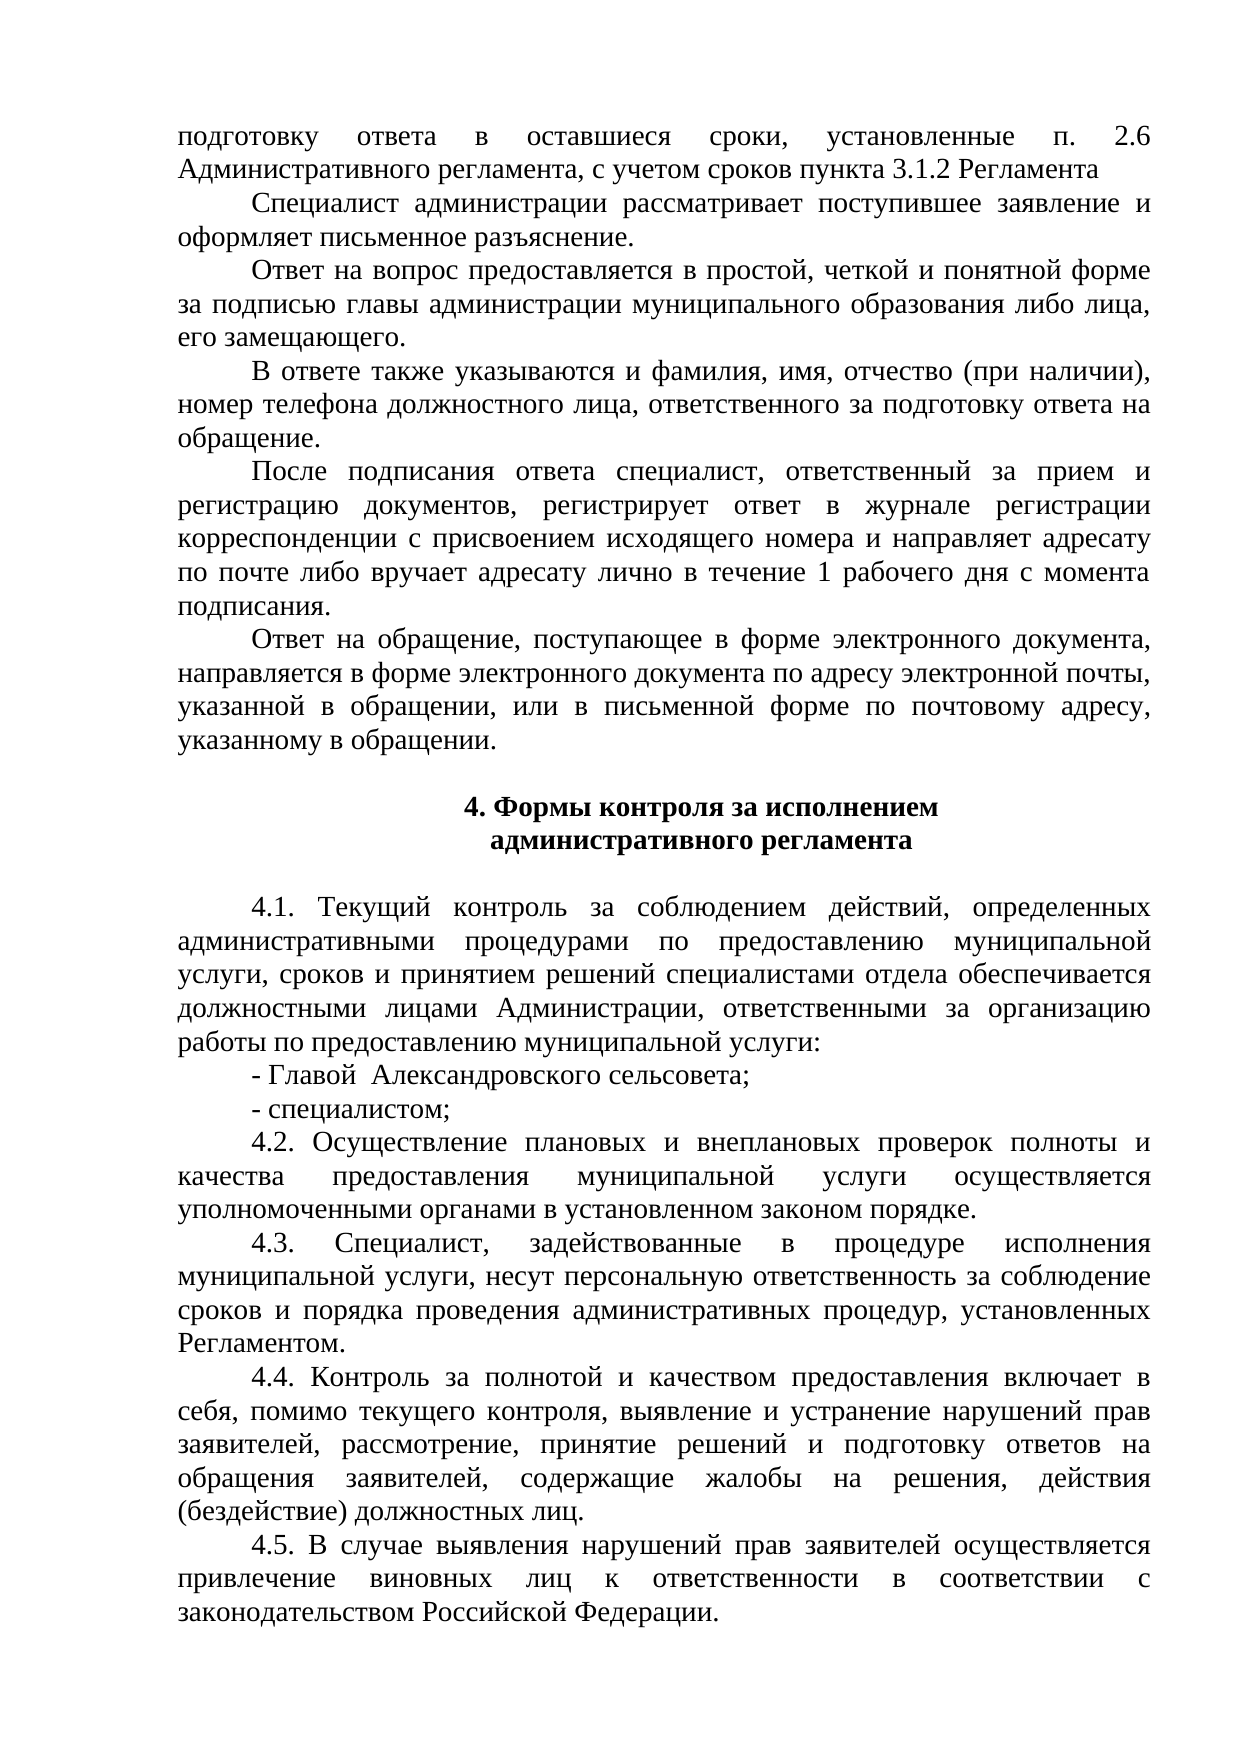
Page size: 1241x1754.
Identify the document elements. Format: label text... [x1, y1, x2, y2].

text - специалистом; [177, 1091, 1152, 1124]
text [177, 118, 1152, 185]
text Ответ на обращение, поступающее в форме электронного документа, направляется в форме электронного документа по адресу электронной почты, указанной в обращении, или в письменной форме по почтовому адресу, указанному в обращении. [177, 621, 1152, 755]
text - Главой Александровского сельсовета; [177, 1057, 1152, 1091]
text 4.3. Специалист, задействованные в процедуре исполнения муниципальной услуги, несут персональную ответственность за соблюдение сроков и порядка проведения административных процедур, установленных Регламентом. [177, 1225, 1152, 1359]
text Ответ на вопрос предоставляется в простой, четкой и понятной форме за подписью главы администрации муниципального образования либо лица, его замещающего. [177, 252, 1152, 353]
text 4.2. Осуществление плановых и внеплановых проверок полноты и качества предоставления муниципальной услуги осуществляется уполномоченными органами в установленном законом порядке. [177, 1124, 1152, 1225]
text В ответе также указываются и фамилия, имя, отчество (при наличии), номер телефона должностного лица, ответственного за подготовку ответа на обращение. [177, 353, 1152, 453]
text 4.4. Контроль за полнотой и качеством предоставления включает в себя, помимо текущего контроля, выявление и устранение нарушений прав заявителей, рассмотрение, принятие решений и подготовку ответов на обращения заявителей, содержащие жалобы на решения, действия (бездействие) должностных лиц. [177, 1359, 1152, 1527]
text административного регламента [177, 822, 1152, 856]
text 4.1. Текущий контроль за соблюдением действий, определенных административными процедурами по предоставлению муниципальной услуги, сроков и принятием решений специалистами отдела обеспечивается должностными лицами Администрации, ответственными за организацию работы по предоставлению муниципальной услуги: [177, 889, 1152, 1057]
text 4.5. В случае выявления нарушений прав заявителей осуществляется привлечение виновных лиц к ответственности в соответствии с законодательством Российской Федерации. [177, 1527, 1152, 1627]
text После подписания ответа специалист, ответственный за прием и регистрацию документов, регистрирует ответ в журнале регистрации корреспонденции с присвоением исходящего номера и направляет адресату по почте либо вручает адресату лично в течение 1 рабочего дня с момента подписания. [177, 453, 1152, 621]
text Специалист администрации рассматривает поступившее заявление и оформляет письменное разъяснение. [177, 185, 1152, 252]
text 4. Формы контроля за исполнением [177, 789, 1152, 822]
